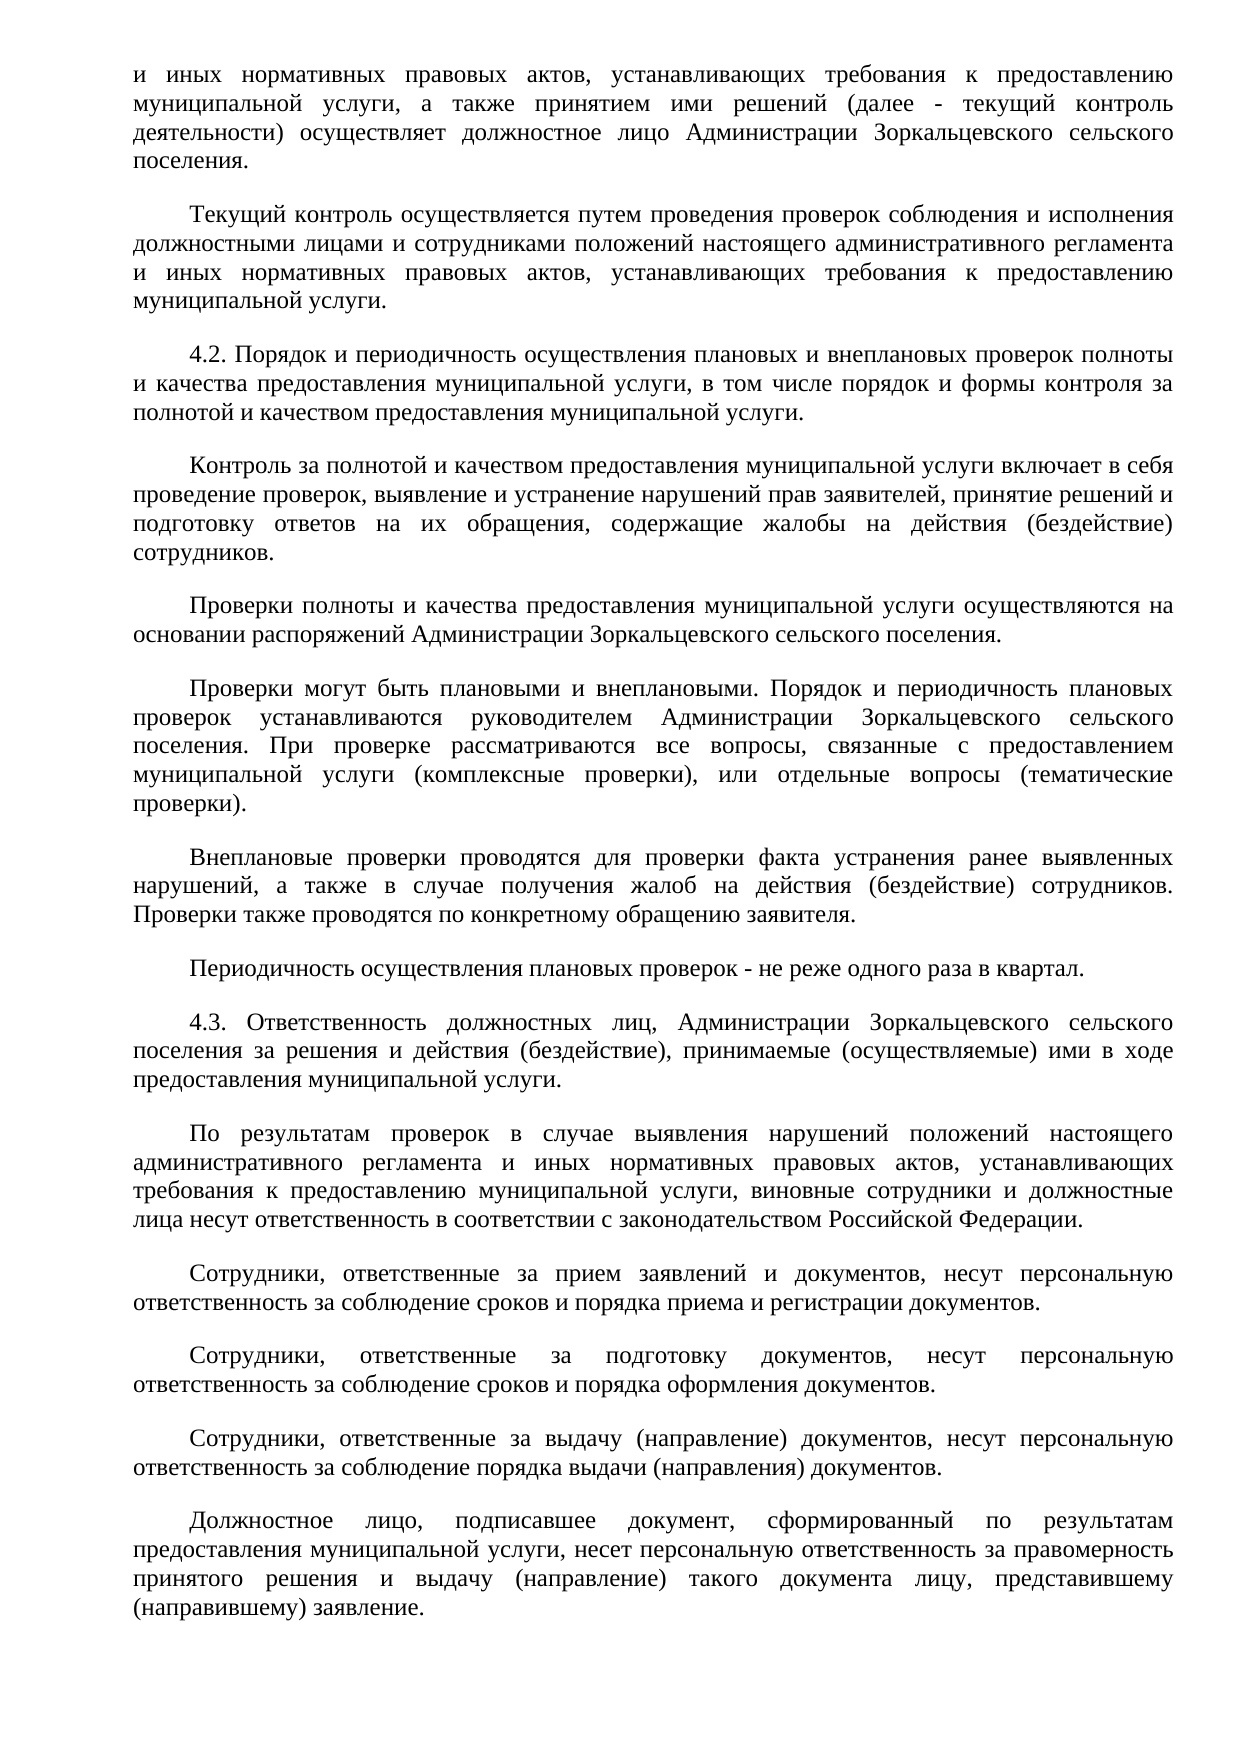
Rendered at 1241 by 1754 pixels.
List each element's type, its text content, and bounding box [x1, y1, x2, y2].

text По результатам проверок в случае выявления нарушений положений настоящего административного регламента и иных нормативных правовых актов, устанавливающих требования к предоставлению муниципальной услуги, виновные сотрудники и должностные лица несут ответственность в соответствии с законодательством Российской Федерации. [133, 1118, 1174, 1233]
text 4.3. Ответственность должностных лиц, Администрации Зоркальцевского сельского поселения за решения и действия (бездействие), принимаемые (осуществляемые) ими в ходе предоставления муниципальной услуги. [133, 1007, 1174, 1093]
text Внеплановые проверки проводятся для проверки факта устранения ранее выявленных нарушений, а также в случае получения жалоб на действия (бездействие) сотрудников. Проверки также проводятся по конкретному обращению заявителя. [133, 842, 1174, 928]
text Сотрудники, ответственные за прием заявлений и документов, несут персональную ответственность за соблюдение сроков и порядка приема и регистрации документов. [133, 1258, 1174, 1315]
text Должностное лицо, подписавшее документ, сформированный по результатам предоставления муниципальной услуги, несет персональную ответственность за правомерность принятого решения и выдачу (направление) такого документа лицу, представившему (направившему) заявление. [133, 1505, 1174, 1620]
text Сотрудники, ответственные за подготовку документов, несут персональную ответственность за соблюдение сроков и порядка оформления документов. [133, 1340, 1174, 1398]
text Периодичность осуществления плановых проверок - не реже одного раза в квартал. [133, 953, 1174, 982]
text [133, 59, 1174, 174]
text Контроль за полнотой и качеством предоставления муниципальной услуги включает в себя проведение проверок, выявление и устранение нарушений прав заявителей, принятие решений и подготовку ответов на их обращения, содержащие жалобы на действия (бездействие) сотрудников. [133, 450, 1174, 565]
text Текущий контроль осуществляется путем проведения проверок соблюдения и исполнения должностными лицами и сотрудниками положений настоящего административного регламента и иных нормативных правовых актов, устанавливающих требования к предоставлению муниципальной услуги. [133, 199, 1174, 314]
text Проверки могут быть плановыми и внеплановыми. Порядок и периодичность плановых проверок устанавливаются руководителем Администрации Зоркальцевского сельского поселения. При проверке рассматриваются все вопросы, связанные с предоставлением муниципальной услуги (комплексные проверки), или отдельные вопросы (тематические проверки). [133, 673, 1174, 817]
text Проверки полноты и качества предоставления муниципальной услуги осуществляются на основании распоряжений Администрации Зоркальцевского сельского поселения. [133, 590, 1174, 648]
text Сотрудники, ответственные за выдачу (направление) документов, несут персональную ответственность за соблюдение порядка выдачи (направления) документов. [133, 1423, 1174, 1480]
text 4.2. Порядок и периодичность осуществления плановых и внеплановых проверок полноты и качества предоставления муниципальной услуги, в том числе порядок и формы контроля за полнотой и качеством предоставления муниципальной услуги. [133, 339, 1174, 425]
